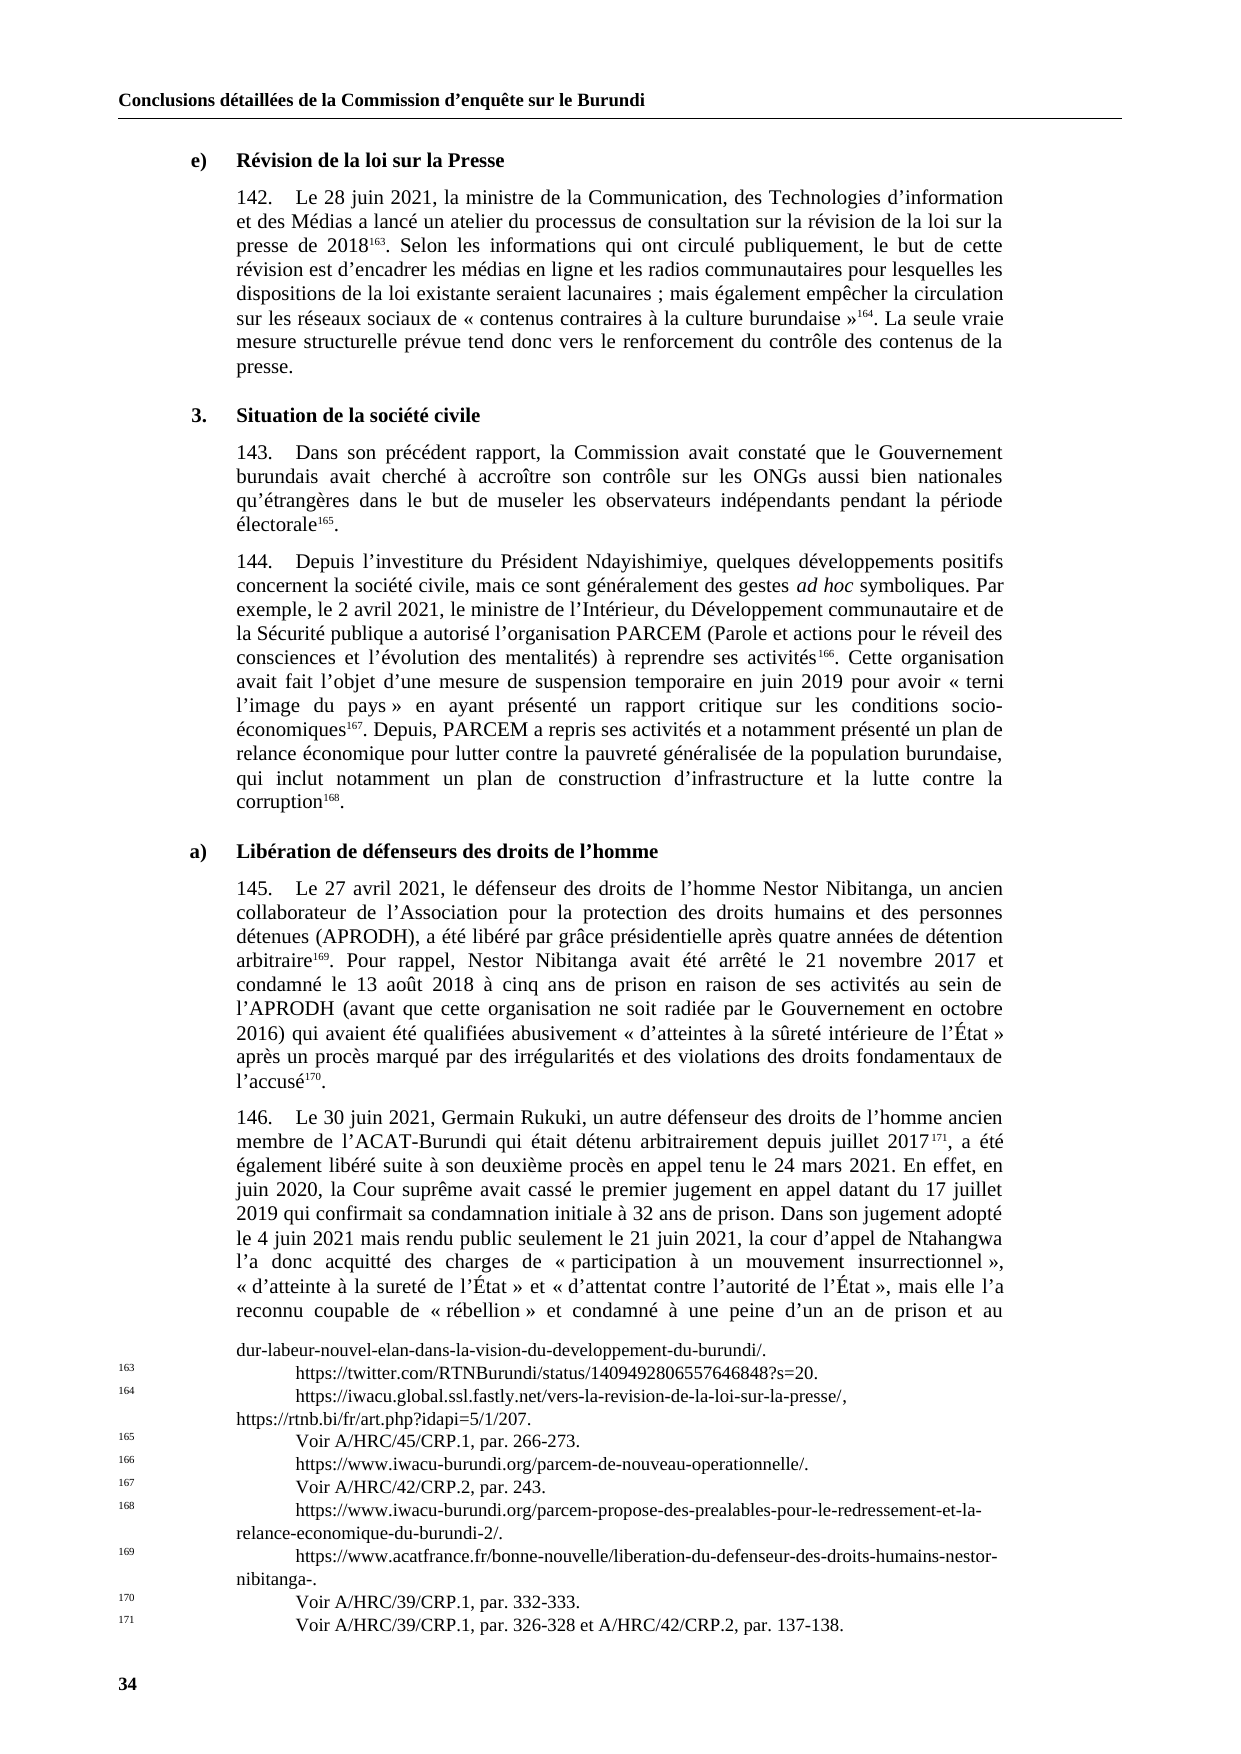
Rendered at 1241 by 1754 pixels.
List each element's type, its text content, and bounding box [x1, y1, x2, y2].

text 143. Dans son précédent rapport, la Commission avait constaté que le Gouvernement burundais avait cherché à accroître son contrôle sur les ONGs aussi bien nationales qu’étrangères dans le but de museler les observateurs indépendants pendant la période électorale. [236, 440, 1004, 536]
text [236, 1105, 1004, 1322]
text 144. Depuis l’investiture du Président Ndayishimiye, quelques développements positifs concernent la société civile, mais ce sont généralement des gestes ad hoc symboliques. Par exemple, le 2 avril 2021, le ministre de l’Intérieur, du Développement communautaire et de la Sécurité publique a autorisé l’organisation PARCEM (Parole et actions pour le réveil des consciences et l’évolution des mentalités) à reprendre ses activités. Cette organisation avait fait l’objet d’une mesure de suspension temporaire en juin 2019 pour avoir « terni l’image du pays » en ayant présenté un rapport critique sur les conditions socio-économiques. Depuis, PARCEM a repris ses activités et a notamment présenté un plan de relance économique pour lutter contre la pauvreté généralisée de la population burundaise, qui inclut notamment un plan de construction d’infrastructure et la lutte contre la corruption. [236, 549, 1004, 813]
text 145. Le 27 avril 2021, le défenseur des droits de l’homme Nestor Nibitanga, un ancien collaborateur de l’Association pour la protection des droits humains et des personnes détenues (APRODH), a été libéré par grâce présidentielle après quatre années de détention arbitraire. Pour rappel, Nestor Nibitanga avait été arrêté le 21 novembre 2017 et condamné le 13 août 2018 à cinq ans de prison en raison de ses activités au sein de l’APRODH (avant que cette organisation ne soit radiée par le Gouvernement en octobre 2016) qui avaient été qualifiées abusivement « d’atteintes à la sûreté intérieure de l’État » après un procès marqué par des irrégularités et des violations des droits fondamentaux de l’accusé. [236, 876, 1004, 1093]
text 3. Situation de la société civile [118, 403, 1004, 428]
text a) Libération de défenseurs des droits de l’homme [118, 838, 1004, 863]
text e) Révision de la loi sur la Presse [118, 148, 1004, 173]
text 142. Le 28 juin 2021, la ministre de la Communication, des Technologies d’information et des Médias a lancé un atelier du processus de consultation sur la révision de la loi sur la presse de 2018. Selon les informations qui ont circulé publiquement, le but de cette révision est d’encadrer les médias en ligne et les radios communautaires pour lesquelles les dispositions de la loi existante seraient lacunaires ; mais également empêcher la circulation sur les réseaux sociaux de « contenus contraires à la culture burundaise ». La seule vraie mesure structurelle prévue tend donc vers le renforcement du contrôle des contenus de la presse. [236, 185, 1004, 378]
